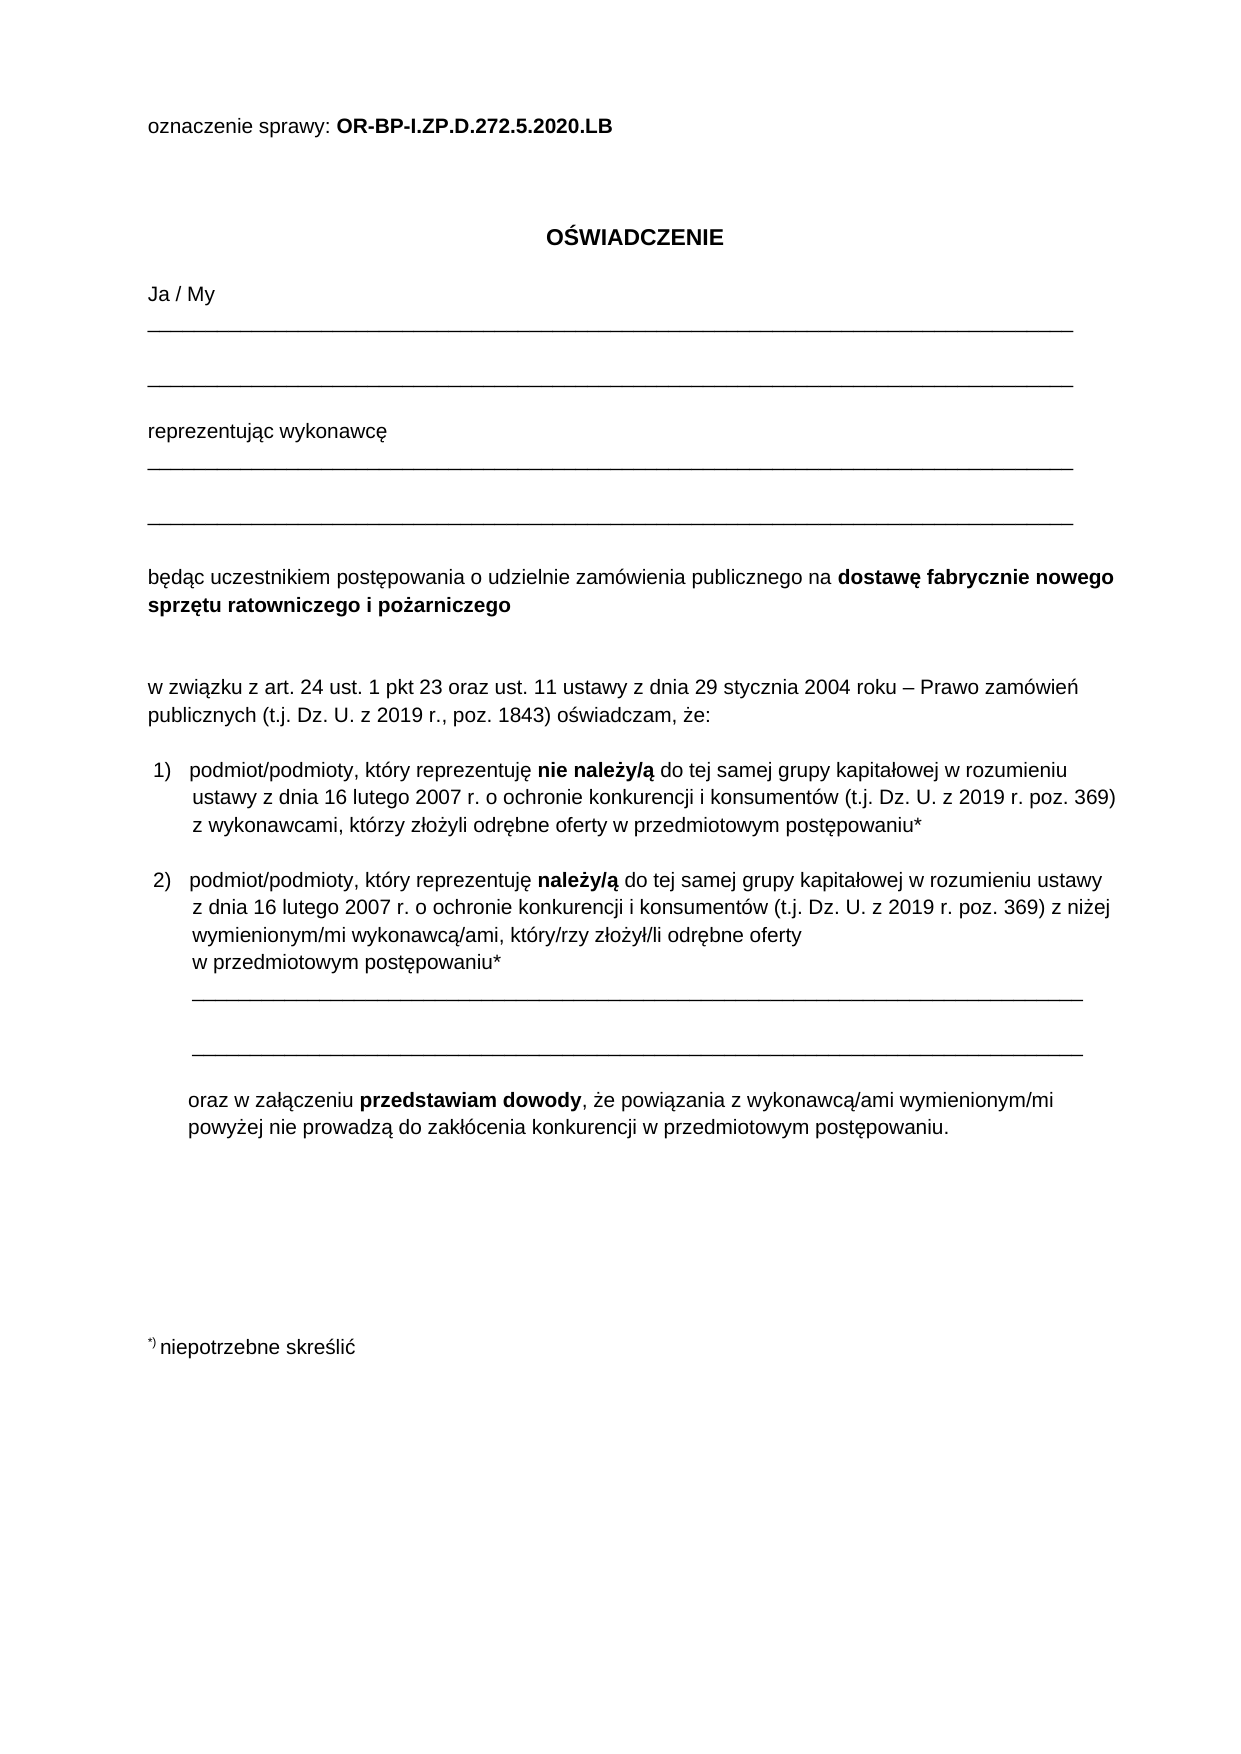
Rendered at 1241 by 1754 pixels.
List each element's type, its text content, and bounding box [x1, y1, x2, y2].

text powyżej nie prowadzą do zakłócenia konkurencji w przedmiotowym postępowaniu. [148, 1115, 1122, 1139]
text _____________________________________________________________________________ [192, 1033, 1122, 1057]
text ________________________________________________________________________________ [148, 309, 1122, 333]
text ________________________________________________________________________________ [148, 502, 1122, 526]
text oznaczenie sprawy: OR-BP-I.ZP.D.272.5.2020.LB [148, 114, 1122, 138]
text w związku z art. 24 ust. 1 pkt 23 oraz ust. 11 ustawy z dnia 29 stycznia 2004 roku – Prawo zamówień publicznych (t.j. Dz. U. z 2019 r., poz. 1843) oświadczam, że: [148, 675, 1122, 727]
text oraz w załączeniu przedstawiam dowody, że powiązania z wykonawcą/ami wymienionym/mi [148, 1088, 1122, 1112]
text ________________________________________________________________________________ [148, 364, 1122, 388]
text ________________________________________________________________________________ [148, 447, 1122, 471]
list podmiot/podmioty, który reprezentuję nie należy/ą do tej samej grupy kapitałowej w rozumieniu ustawy z dnia 16 lutego 2007 r. o ochronie konkurencji i konsumentów (t.j. Dz. U. z 2019 r. poz. 369) z wykonawcami, którzy złożyli odrębne oferty w przedmiotowym postępowaniu* [153, 758, 1122, 837]
text będąc uczestnikiem postępowania o udzielnie zamówienia publicznego na dostawę fabrycznie nowego sprzętu ratowniczego i pożarniczego [148, 565, 1122, 617]
text *) niepotrzebne skreślić [148, 1335, 1122, 1359]
subtitle OŚWIADCZENIE [148, 224, 1122, 250]
text Ja / My [148, 282, 1122, 306]
text _____________________________________________________________________________ [192, 978, 1122, 1002]
list podmiot/podmioty, który reprezentuję należy/ą do tej samej grupy kapitałowej w rozumieniu ustawy z dnia 16 lutego 2007 r. o ochronie konkurencji i konsumentów (t.j. Dz. U. z 2019 r. poz. 369) z niżej wymienionym/mi wykonawcą/ami, który/rzy złożył/li odrębne oferty w przedmiotowym postępowaniu* [153, 868, 1122, 974]
text reprezentując wykonawcę [148, 419, 1122, 443]
